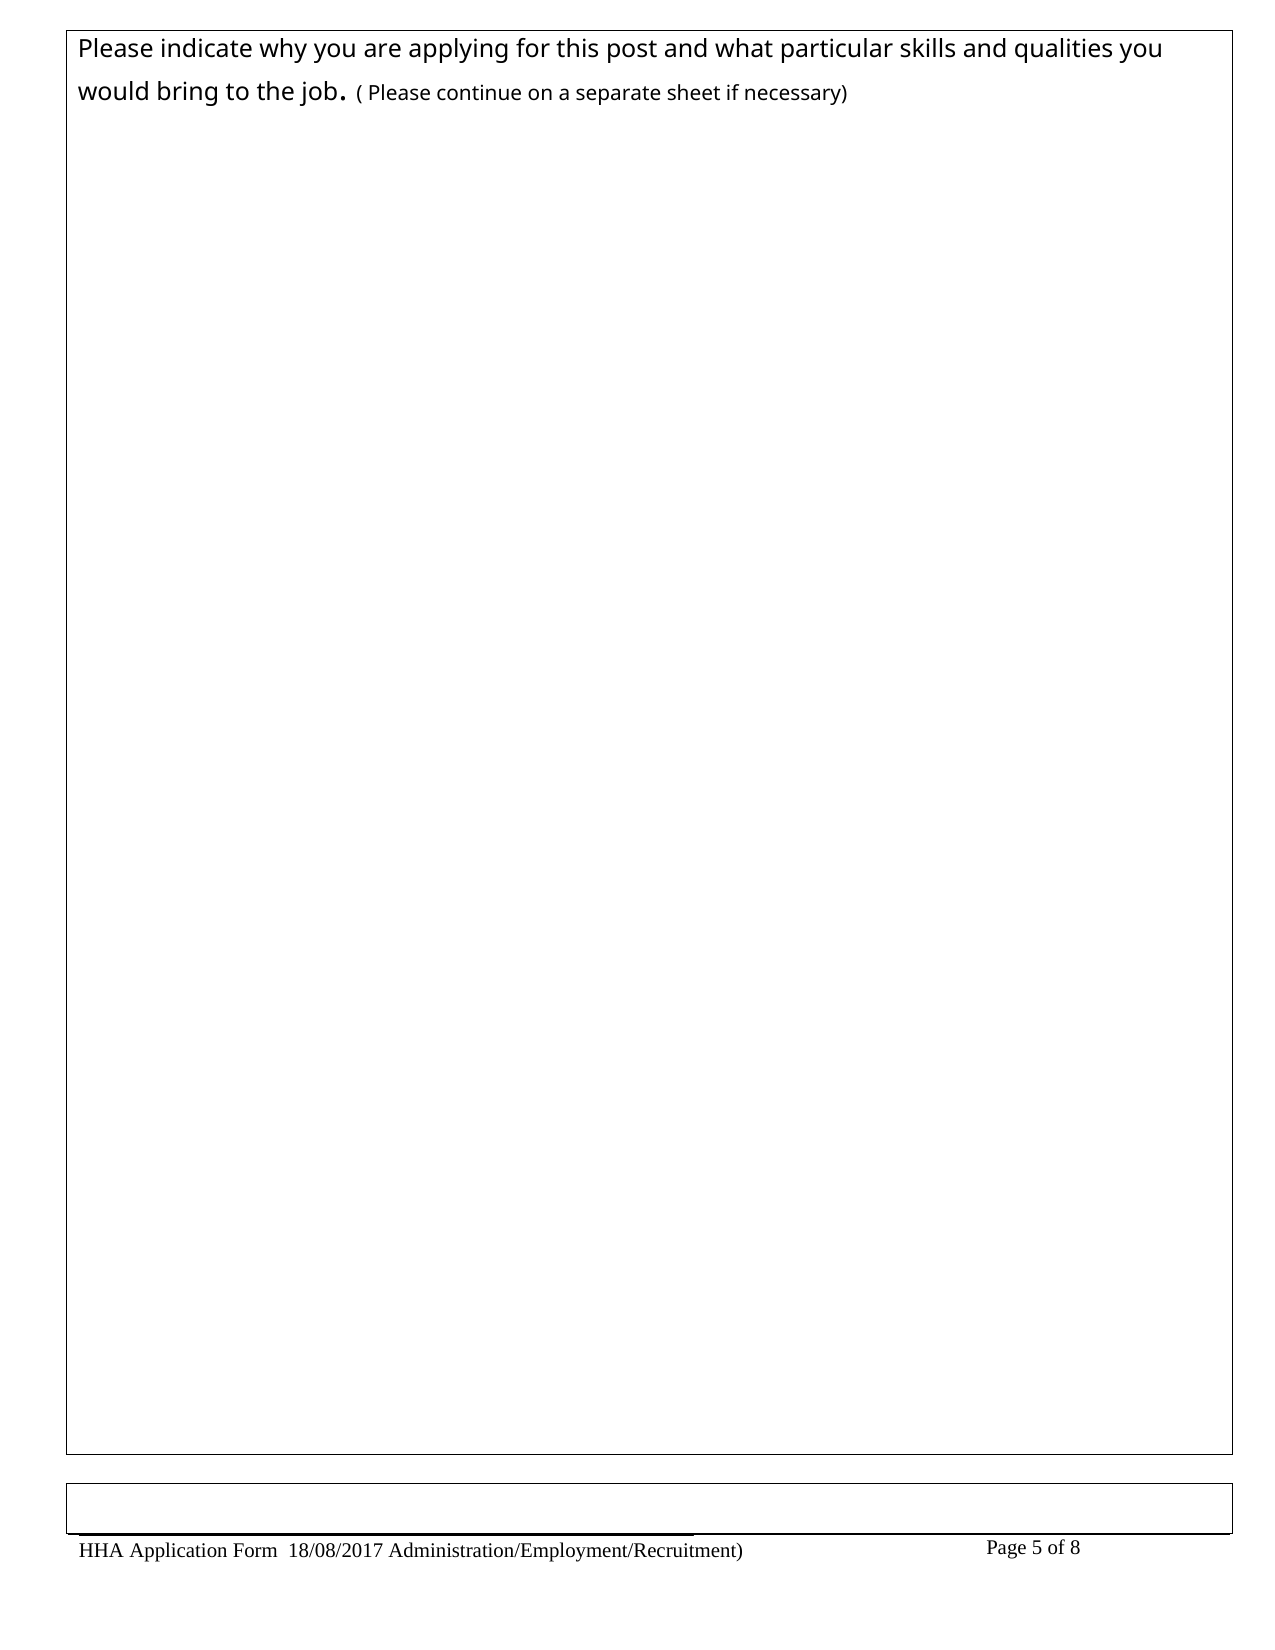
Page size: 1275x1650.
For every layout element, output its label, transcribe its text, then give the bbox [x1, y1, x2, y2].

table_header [67, 1484, 1232, 1533]
table_cell Please indicate why you are applying for this post and what particular skills and qualities you would bring to the job. ( Please continue on a separate sheet if necessary) [67, 31, 1232, 1453]
